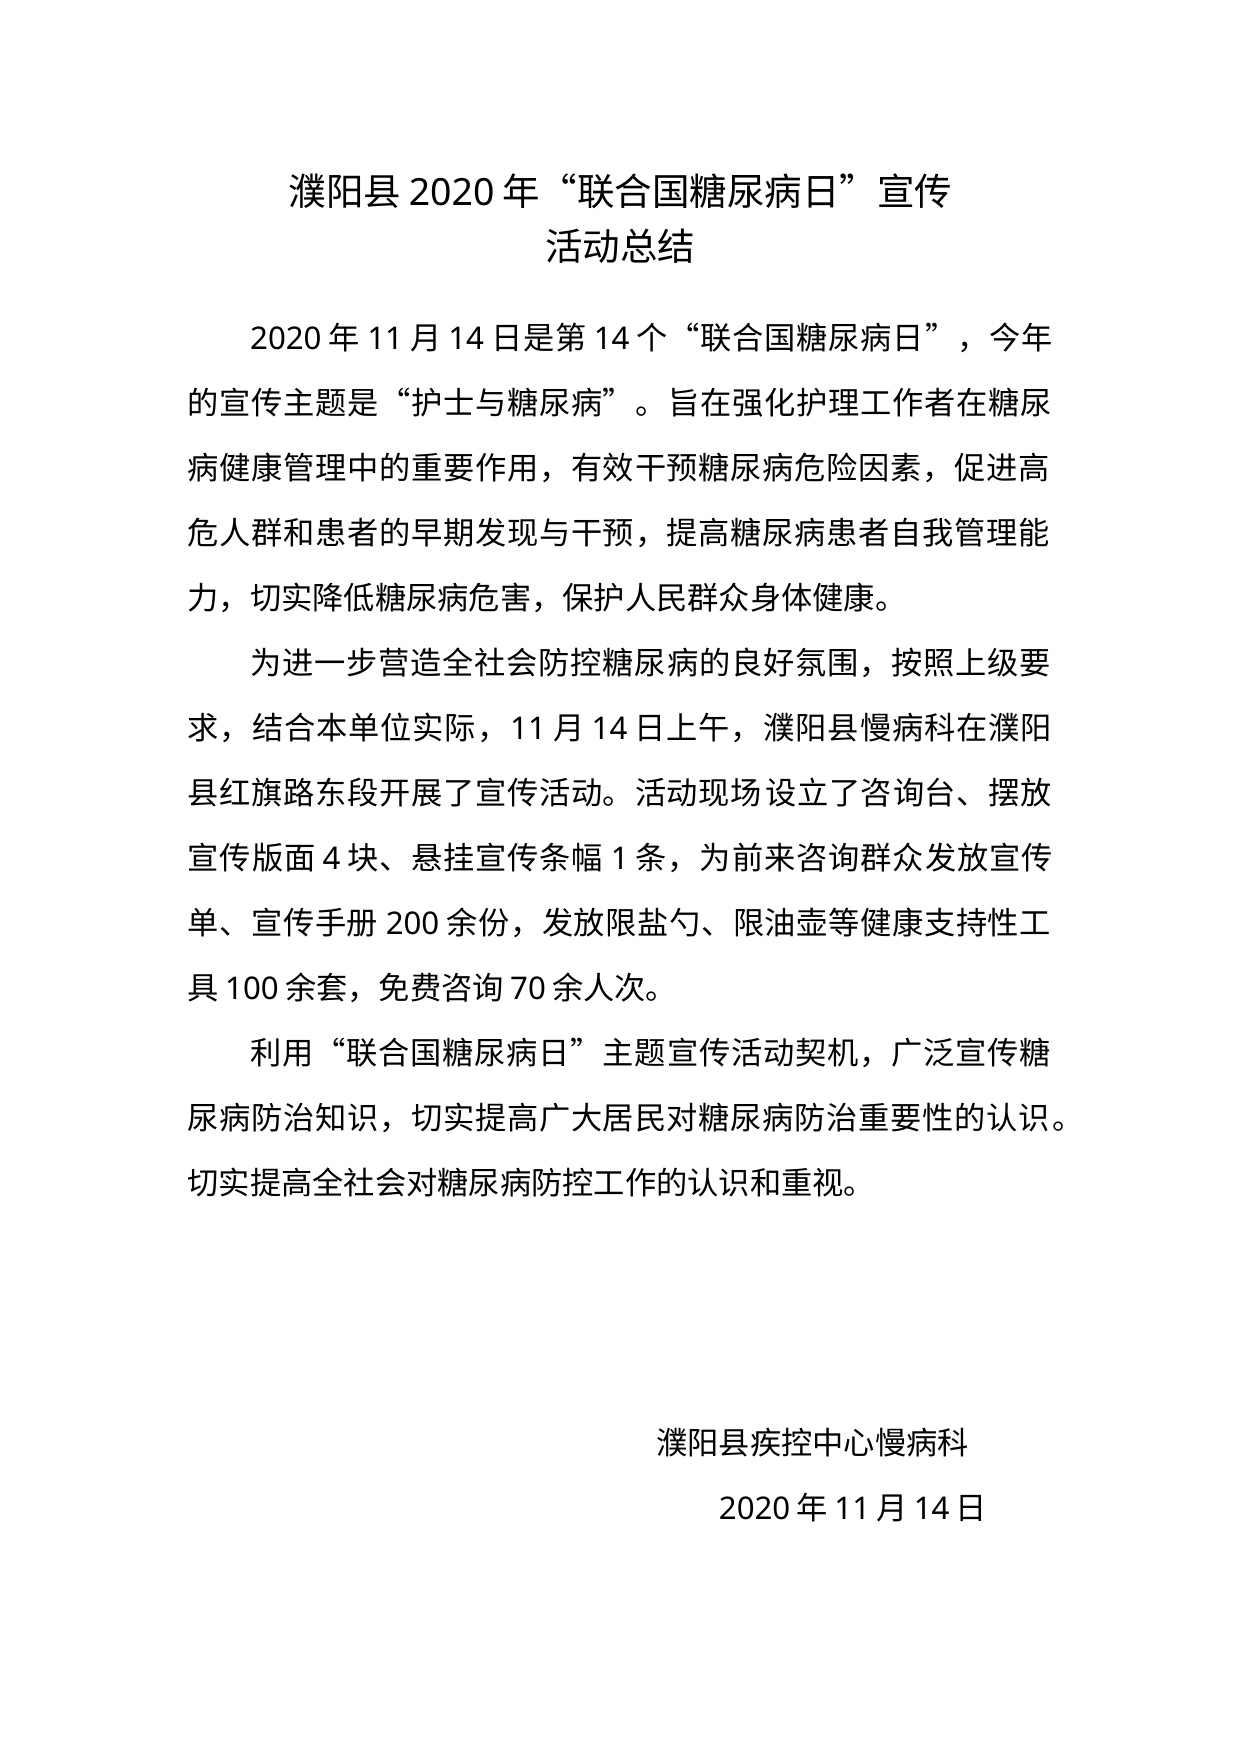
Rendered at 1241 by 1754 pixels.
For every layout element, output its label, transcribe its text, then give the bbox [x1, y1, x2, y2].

text 利用“联合国糖尿病日”主题宣传活动契机，广泛宣传糖尿病防治知识，切实提高广大居民对糖尿病防治重要性的认识。切实提高全社会对糖尿病防控工作的认识和重视。 [187, 1018, 1053, 1213]
text 2020年11月14日 [187, 1473, 1053, 1538]
text 为进一步营造全社会防控糖尿病的良好氛围，按照上级要求，结合本单位实际，11月14日上午，濮阳县慢病科在濮阳县红旗路东段开展了宣传活动。活动现场设立了咨询台、摆放宣传版面4块、悬挂宣传条幅1条，为前来咨询群众发放宣传单、宣传手册200余份，发放限盐勺、限油壶等健康支持性工具100余套，免费咨询70余人次。 [187, 628, 1053, 1018]
text 2020年11月14日是第14个“联合国糖尿病日”，今年的宣传主题是“护士与糖尿病”。旨在强化护理工作者在糖尿病健康管理中的重要作用，有效干预糖尿病危险因素，促进高危人群和患者的早期发现与干预，提高糖尿病患者自我管理能力，切实降低糖尿病危害，保护人民群众身体健康。 [187, 303, 1053, 628]
text 活动总结 [187, 216, 1053, 271]
text 濮阳县2020年“联合国糖尿病日”宣传 [187, 162, 1053, 216]
text 濮阳县疾控中心慢病科 [187, 1408, 1053, 1473]
